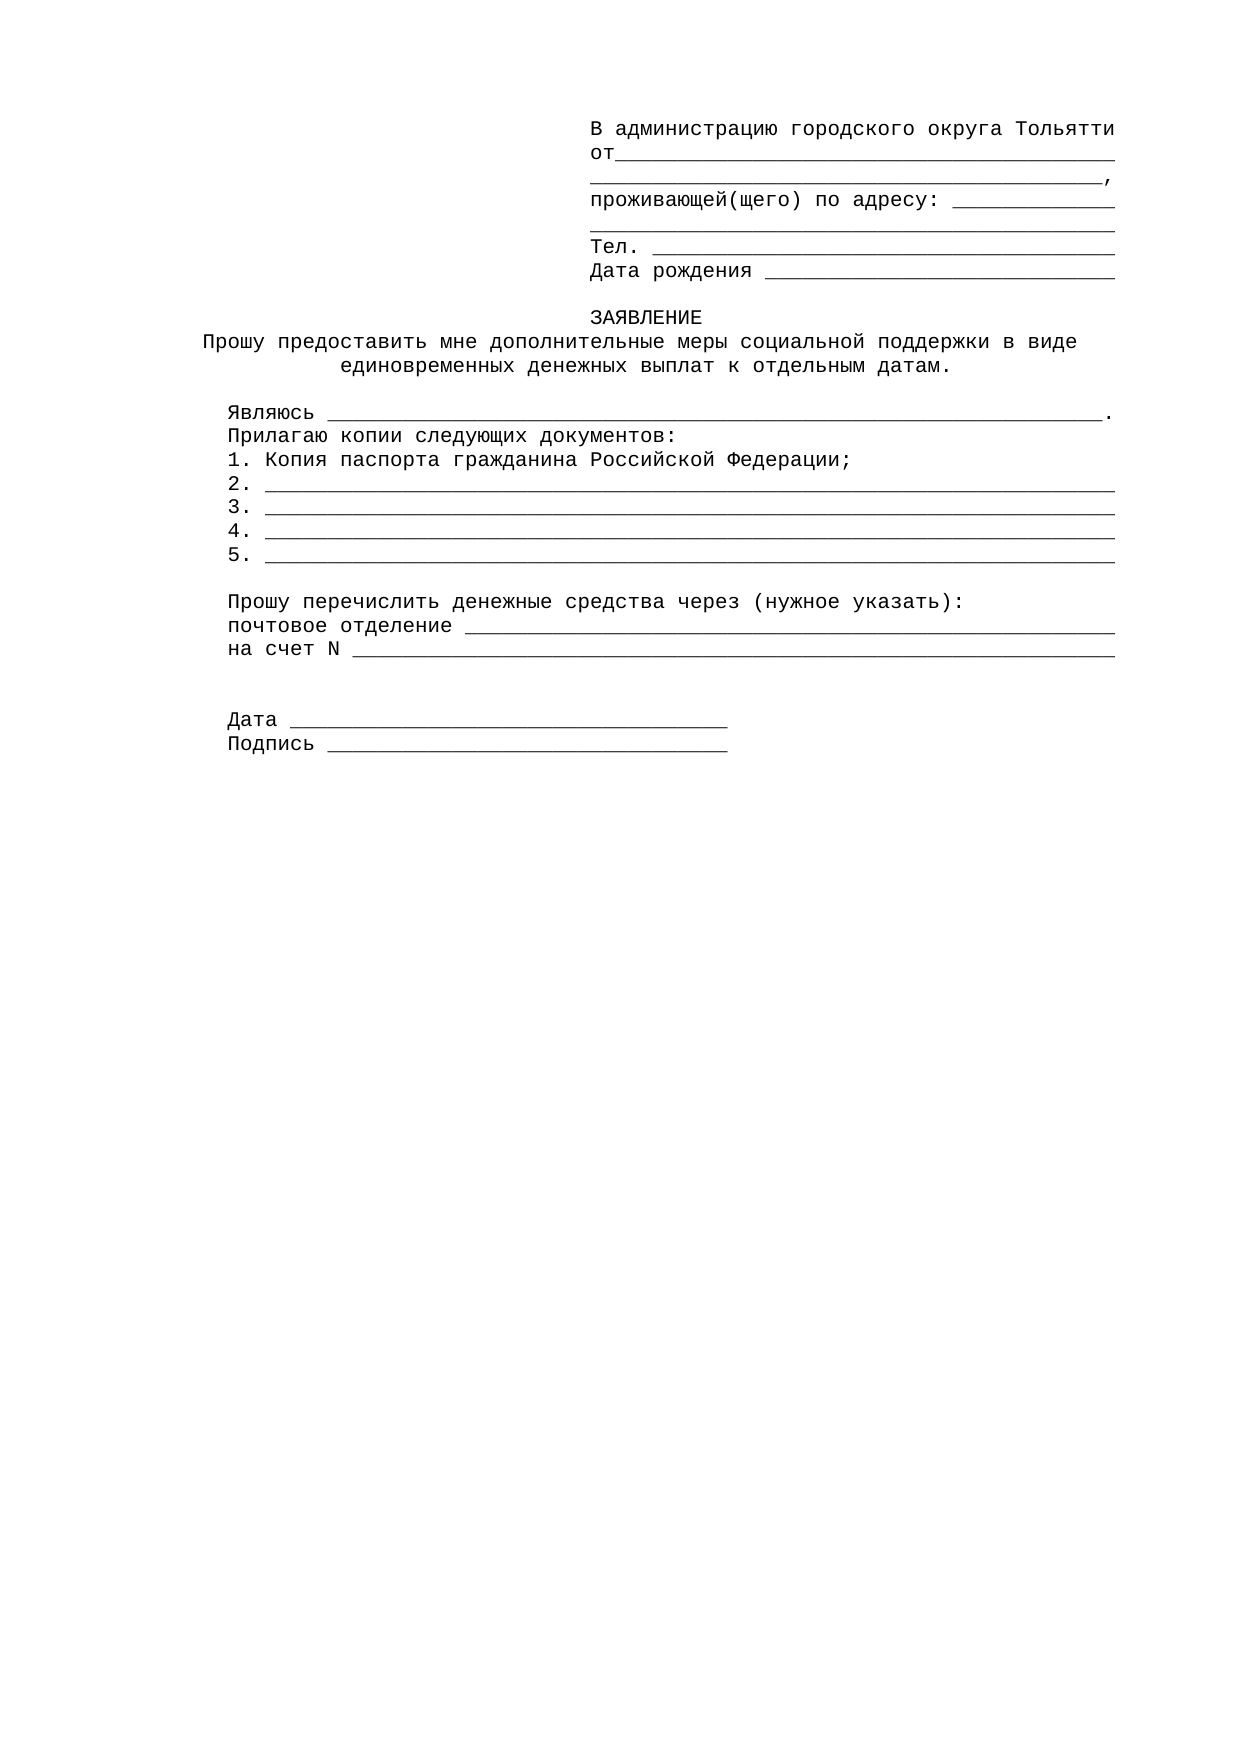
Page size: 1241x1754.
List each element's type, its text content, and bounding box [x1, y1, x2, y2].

text Прошу предоставить мне дополнительные меры социальной поддержки в виде [177, 331, 1152, 354]
text 2. ____________________________________________________________________ [177, 473, 1152, 496]
text Тел. _____________________________________ [177, 236, 1152, 260]
text проживающей(щего) по адресу: _____________ [177, 189, 1152, 213]
text Подпись ________________________________ [177, 733, 1152, 757]
text 4. ____________________________________________________________________ [177, 520, 1152, 544]
text 1. Копия паспорта гражданина Российской Федерации; [177, 449, 1152, 473]
text В администрацию городского округа Тольятти [177, 118, 1152, 142]
text от________________________________________ [177, 142, 1152, 165]
text Прилагаю копии следующих документов: [177, 426, 1152, 449]
text 3. ____________________________________________________________________ [177, 496, 1152, 520]
text Являюсь ______________________________________________________________. [177, 402, 1152, 426]
text почтовое отделение ____________________________________________________ [177, 615, 1152, 638]
text ЗАЯВЛЕНИЕ [177, 307, 1152, 331]
text __________________________________________ [177, 213, 1152, 236]
text на счет N _____________________________________________________________ [177, 638, 1152, 662]
text Дата рождения ____________________________ [177, 260, 1152, 284]
text Прошу перечислить денежные средства через (нужное указать): [177, 591, 1152, 615]
text единовременных денежных выплат к отдельным датам. [177, 354, 1152, 378]
text 5. ____________________________________________________________________ [177, 544, 1152, 567]
text Дата ___________________________________ [177, 709, 1152, 733]
text _________________________________________, [177, 165, 1152, 189]
